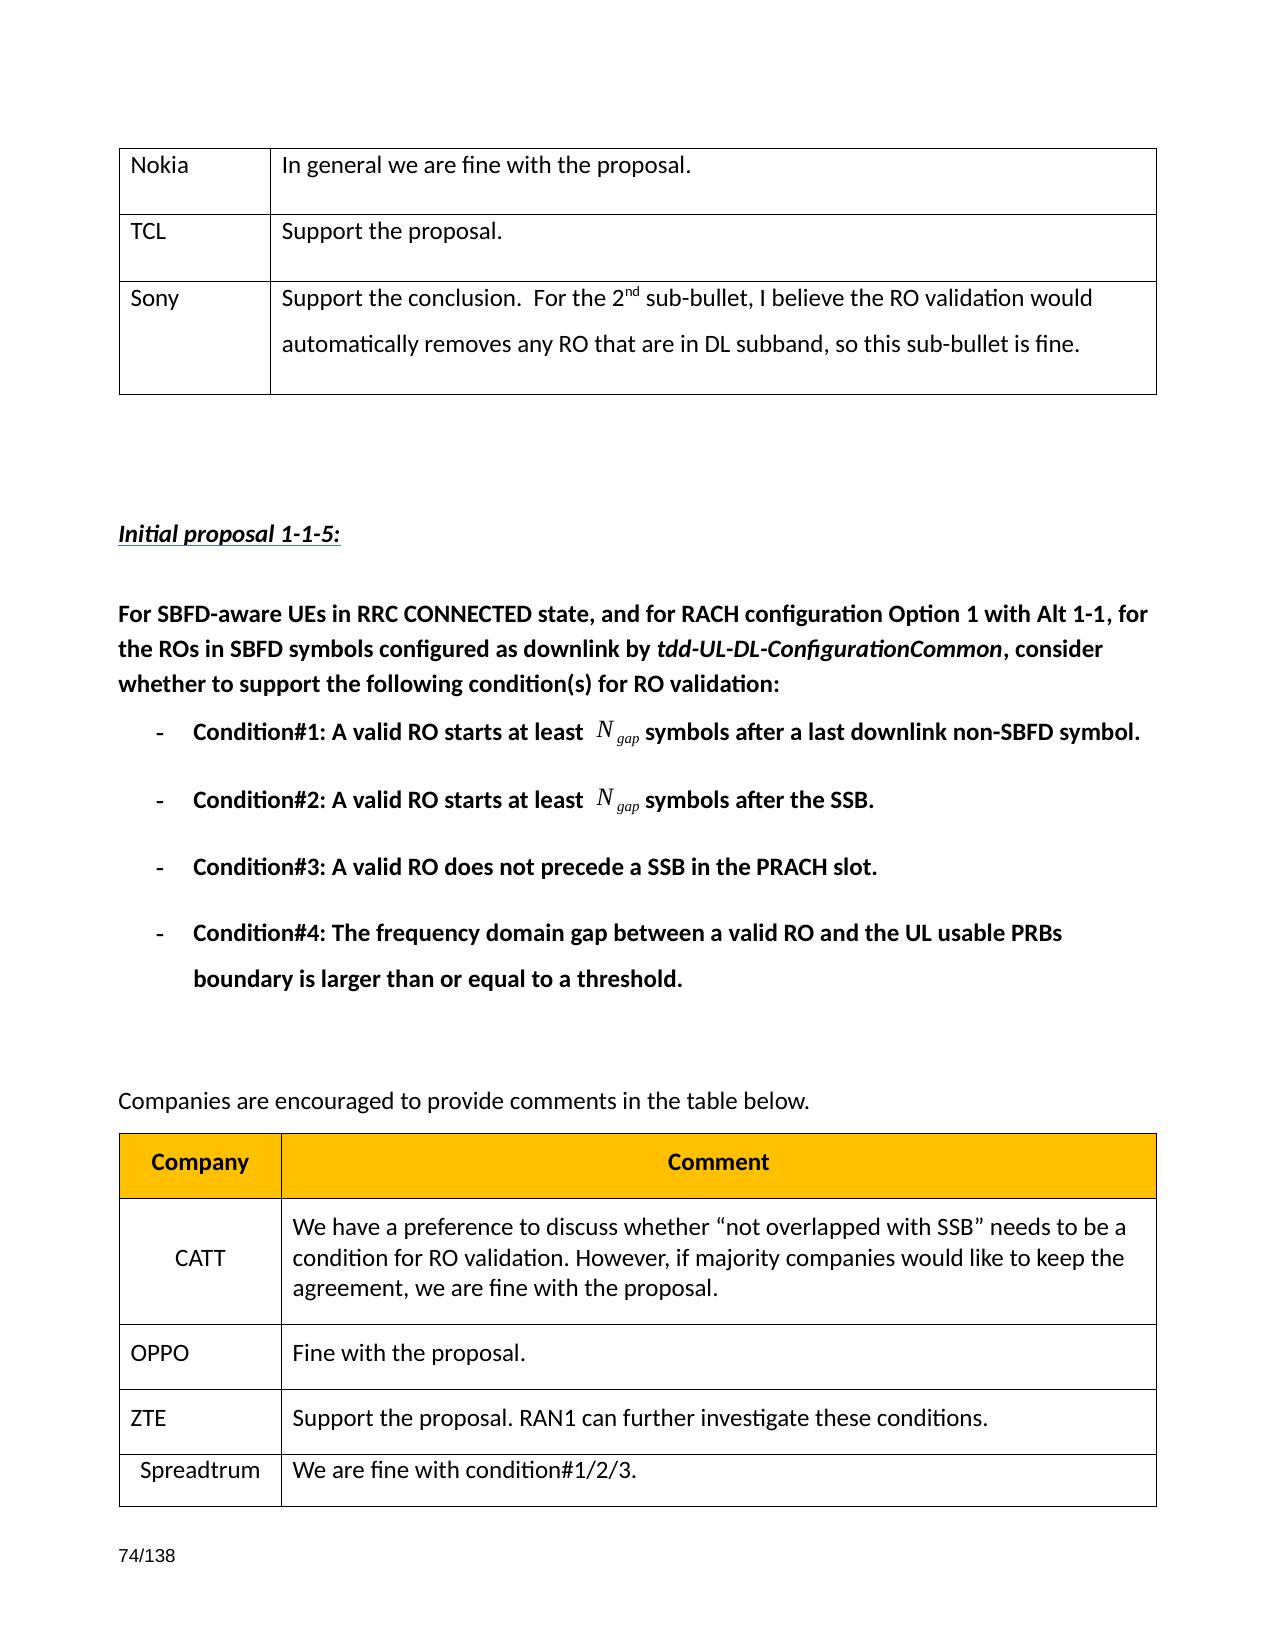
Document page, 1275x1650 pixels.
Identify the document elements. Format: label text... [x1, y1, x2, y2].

list Condition#4: The frequency domain gap between a valid RO and the UL usable PRBs boundary is larger than or equal to a threshold. [156, 917, 1157, 993]
table_cell Spreadtrum [120, 1455, 281, 1506]
table_cell In general we are fine with the proposal. [271, 149, 1156, 214]
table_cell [282, 1455, 1156, 1506]
table_cell Nokia [120, 149, 270, 214]
table_cell TCL [120, 215, 270, 281]
text For SBFD-aware UEs in RRC CONNECTED state, and for RACH configuration Option 1 with Alt 1-1, for the ROs in SBFD symbols configured as downlink by tdd-UL-DL-ConfigurationCommon, consider whether to support the following condition(s) for RO validation: [118, 598, 1157, 699]
table_cell Sony [120, 282, 270, 393]
table_cell ZTE [120, 1390, 281, 1453]
table_cell Support the conclusion. For the 2nd sub-bullet, I believe the RO validation would automatically removes any RO that are in DL subband, so this sub-bullet is fine. [271, 282, 1156, 393]
list Condition#3: A valid RO does not precede a SSB in the PRACH slot. [156, 851, 1157, 881]
list Condition#2: A valid RO starts at least symbols after the SSB. [156, 783, 1157, 815]
table_cell Support the proposal. RAN1 can further investigate these conditions. [282, 1390, 1156, 1453]
text Initial proposal 1-1-5: [118, 519, 1157, 549]
table_header Company [120, 1134, 281, 1198]
table_cell OPPO [120, 1325, 281, 1389]
text Companies are encouraged to provide comments in the table below. [118, 1085, 1157, 1116]
table_cell Support the proposal. [271, 215, 1156, 281]
list Condition#1: A valid RO starts at least symbols after a last downlink non-SBFD symbol. [156, 716, 1157, 747]
table_cell We have a preference to discuss whether “not overlapped with SSB” needs to be a condition for RO validation. However, if majority companies would like to keep the agreement, we are fine with the proposal. [282, 1199, 1156, 1324]
table_cell CATT [120, 1199, 281, 1324]
table_cell Fine with the proposal. [282, 1325, 1156, 1389]
table_header Comment [282, 1134, 1156, 1198]
